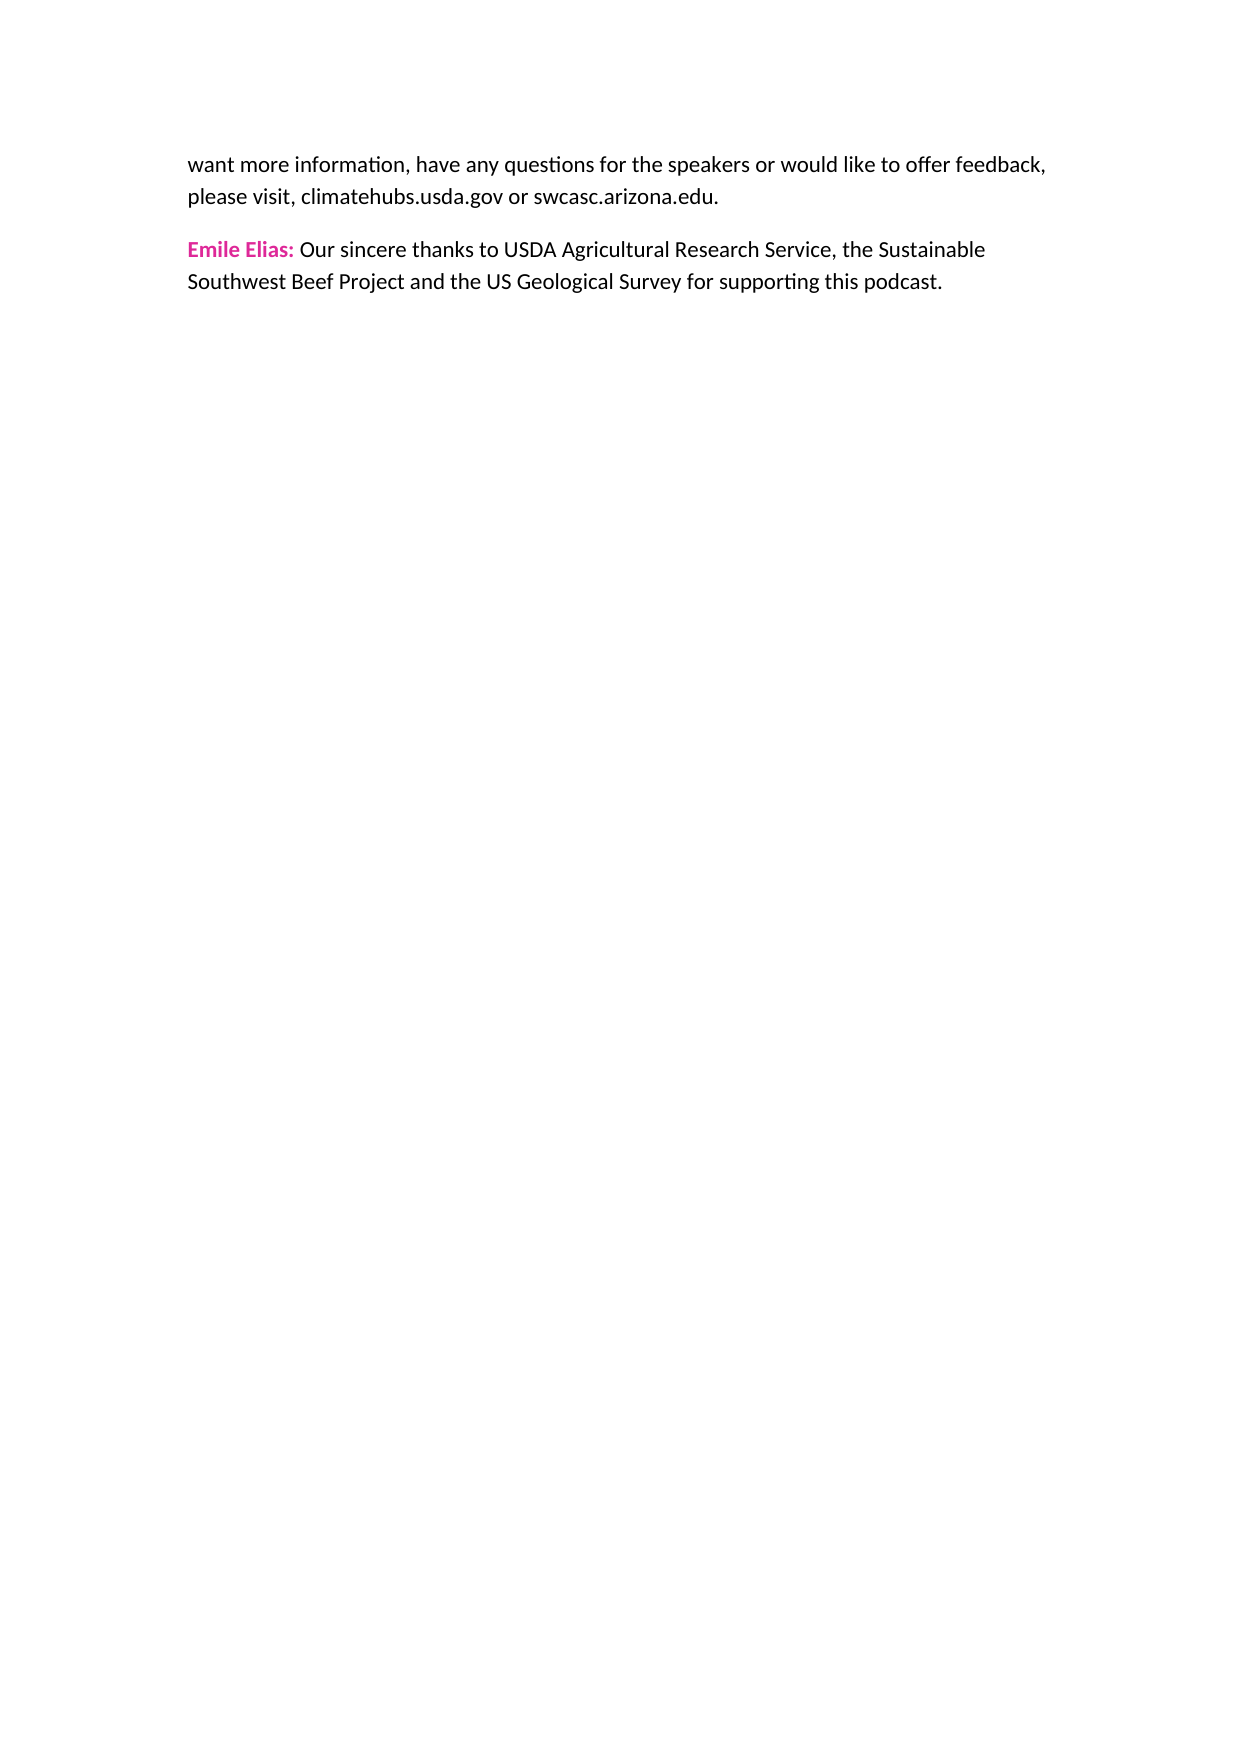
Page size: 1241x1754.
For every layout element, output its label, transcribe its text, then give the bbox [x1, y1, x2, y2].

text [187, 150, 1053, 210]
text Emile Elias: Our sincere thanks to USDA Agricultural Research Service, the Sustainable Southwest Beef Project and the US Geological Survey for supporting this podcast. [187, 235, 1053, 295]
